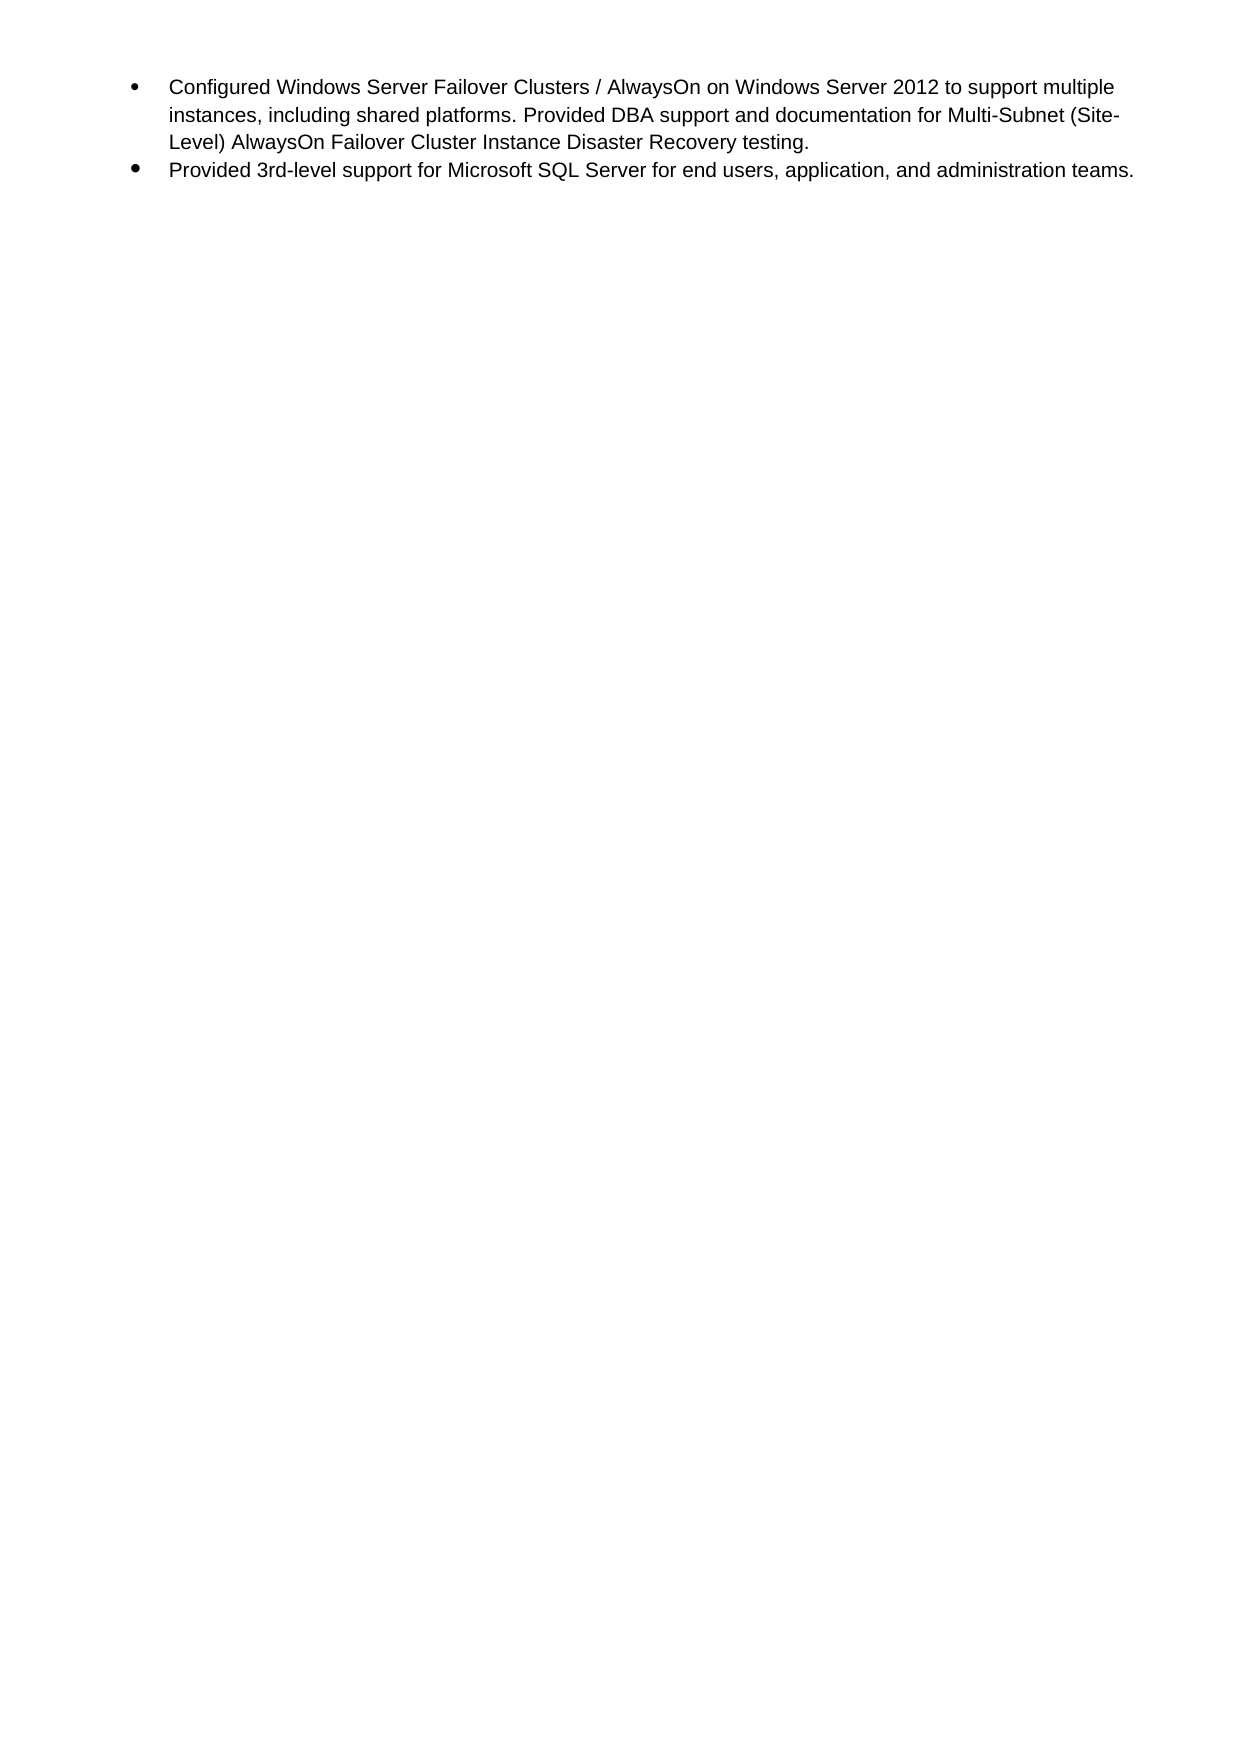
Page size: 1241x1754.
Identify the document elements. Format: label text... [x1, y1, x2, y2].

list Configured Windows Server Failover Clusters / AlwaysOn on Windows Server 2012 to support multiple instances, including shared platforms. Provided DBA support and documentation for Multi-Subnet (Site-Level) AlwaysOn Failover Cluster Instance Disaster Recovery testing. [131, 75, 1144, 154]
list Provided 3rd-level support for Microsoft SQL Server for end users, application, and administration teams. [131, 157, 1144, 182]
